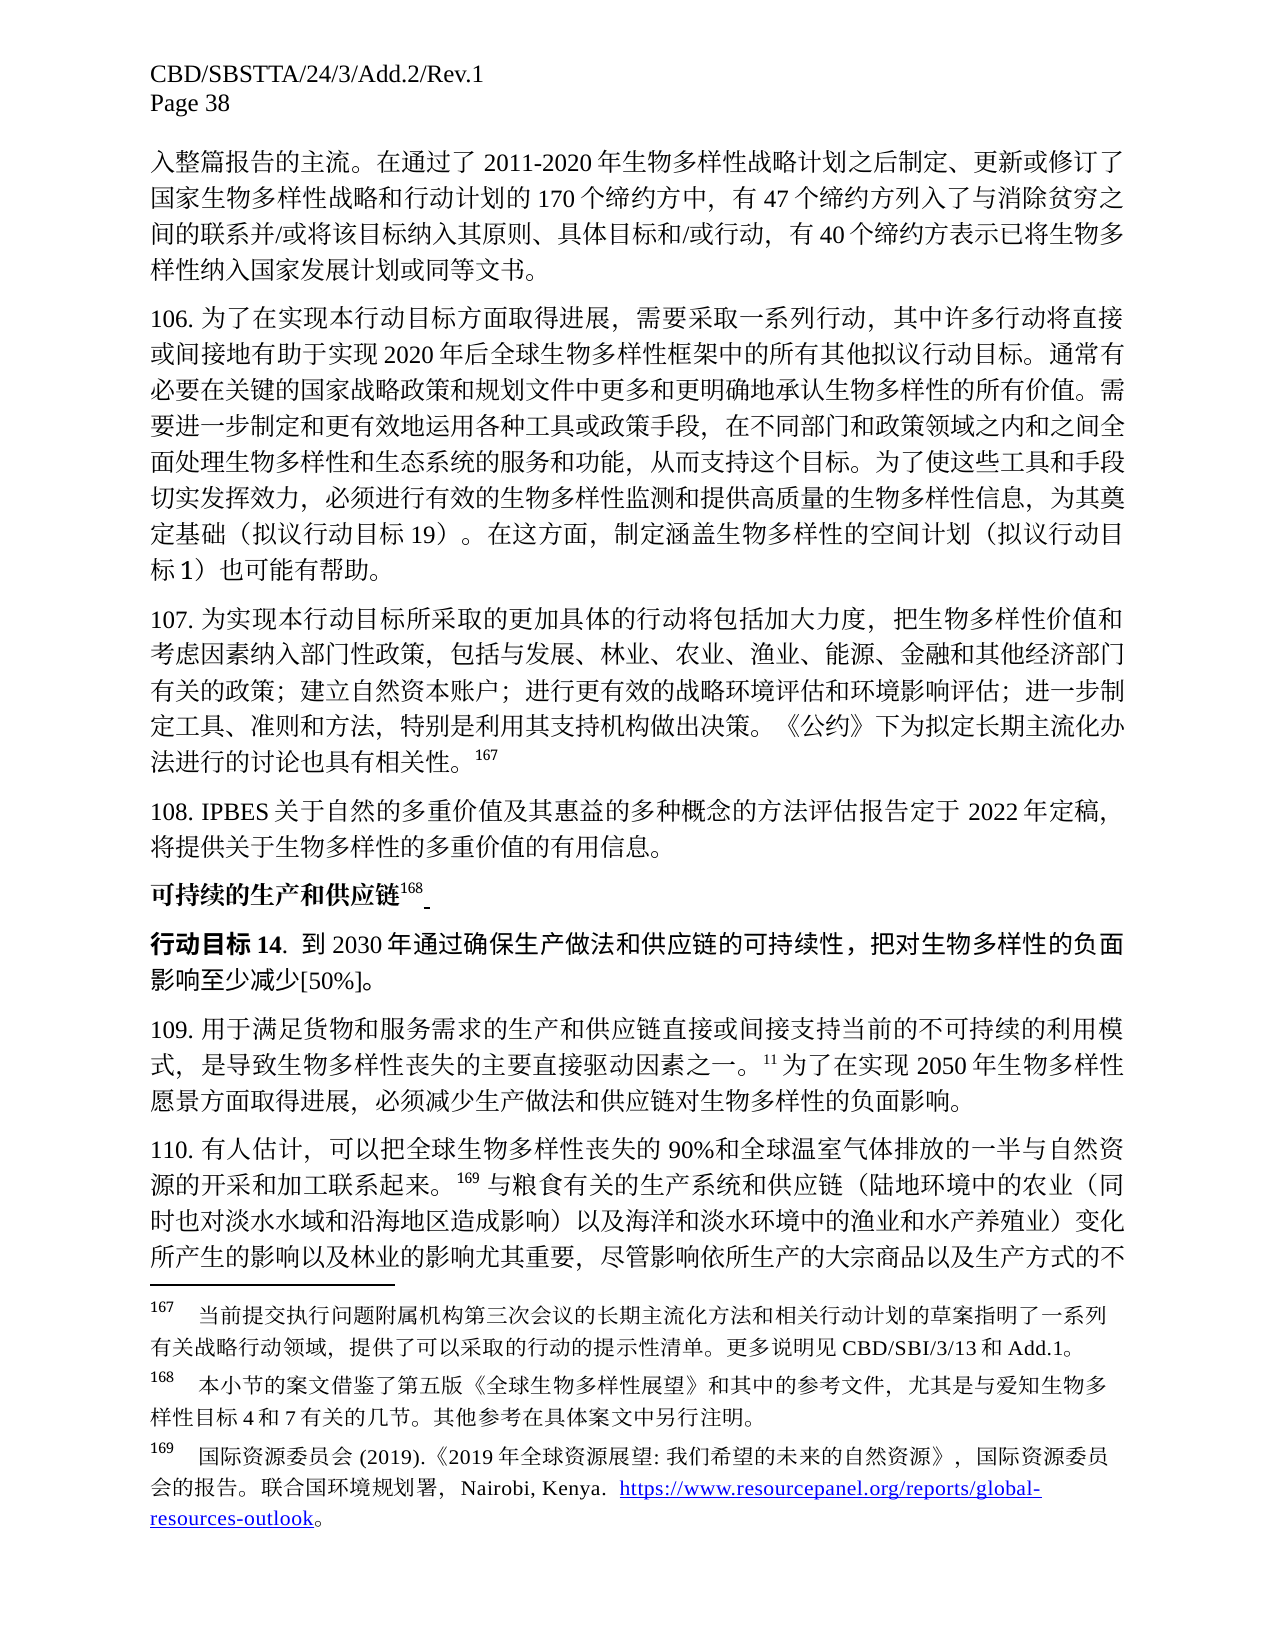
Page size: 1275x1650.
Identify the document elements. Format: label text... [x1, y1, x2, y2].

list 可持续的生产和供应链 [150, 876, 1125, 912]
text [150, 143, 1125, 287]
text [150, 1130, 1125, 1274]
text IPBES关于自然的多重价值及其惠益的多种概念的方法评估报告定于2022年定稿，将提供关于生物多样性的多重价值的有用信息。 [150, 792, 1125, 863]
text 为实现本行动目标所采取的更加具体的行动将包括加大力度，把生物多样性价值和考虑因素纳入部门性政策，包括与发展、林业、农业、渔业、能源、金融和其他经济部门有关的政策；建立自然资本账户；进行更有效的战略环境评估和环境影响评估；进一步制定工具、准则和方法，特别是利用其支持机构做出决策。《公约》下为拟定长期主流化办法进行的讨论也具有相关性。 [150, 599, 1125, 779]
text 用于满足货物和服务需求的生产和供应链直接或间接支持当前的不可持续的利用模式，是导致生物多样性丧失的主要直接驱动因素之一。11 为了在实现 2050年生物多样性愿景方面取得进展，必须减少生产做法和供应链对生物多样性的负面影响。 [150, 1009, 1125, 1117]
list 行动目标14. 到2030年通过确保生产做法和供应链的可持续性，把对生物多样性的负面影响至少减少[50%]。 [150, 924, 1125, 997]
text 为了在实现本行动目标方面取得进展，需要采取一系列行动，其中许多行动将直接或间接地有助于实现2020年后全球生物多样性框架中的所有其他拟议行动目标。通常有必要在关键的国家战略政策和规划文件中更多和更明确地承认生物多样性的所有价值。需要进一步制定和更有效地运用各种工具或政策手段，在不同部门和政策领域之内和之间全面处理生物多样性和生态系统的服务和功能，从而支持这个目标。为了使这些工具和手段切实发挥效力，必须进行有效的生物多样性监测和提供高质量的生物多样性信息，为其奠定基础（拟议行动目标19）。在这方面，制定涵盖生物多样性的空间计划（拟议行动目标1）也可能有帮助。 [150, 299, 1125, 587]
